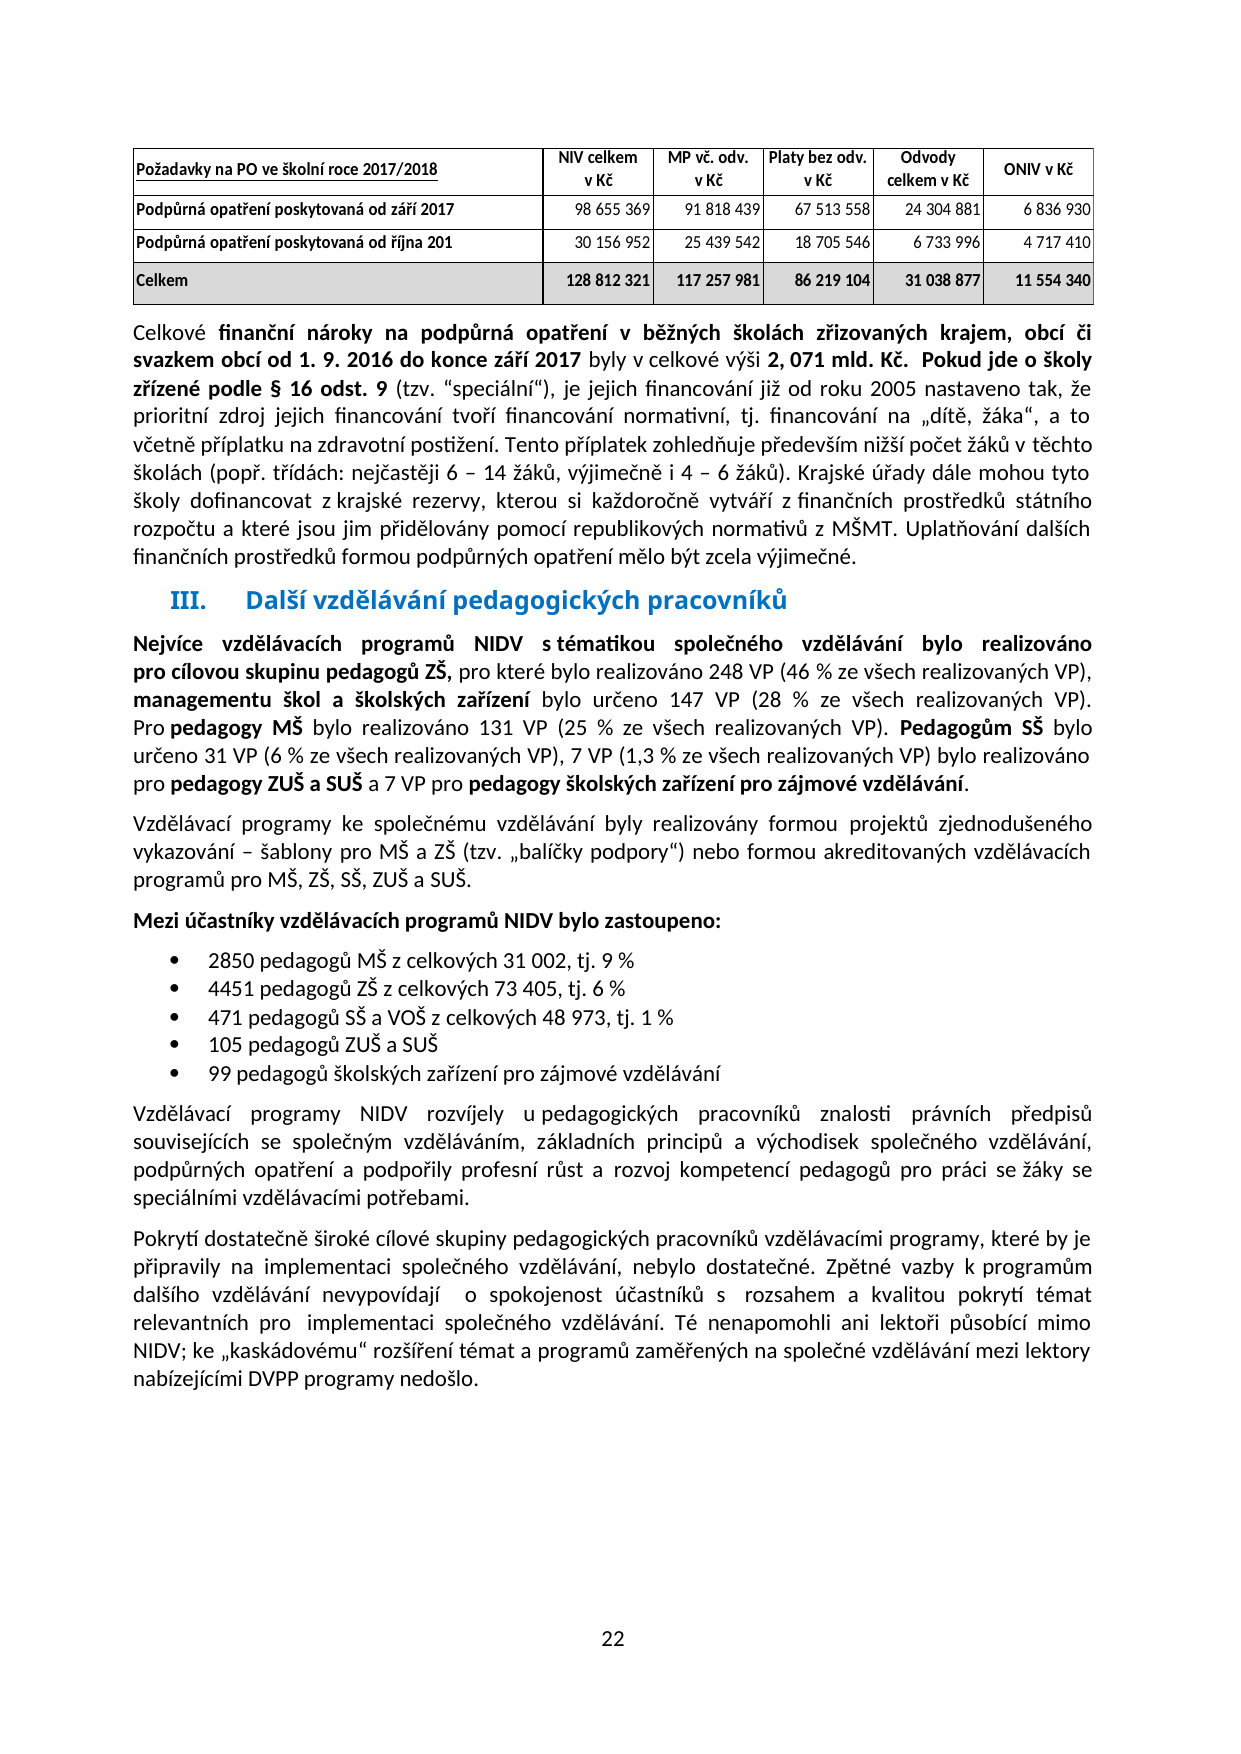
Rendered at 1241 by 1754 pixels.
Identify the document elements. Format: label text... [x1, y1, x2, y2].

text Pokrytí dostatečně široké cílové skupiny pedagogických pracovníků vzdělávacími programy, které by je připravily na implementaci společného vzdělávání, nebylo dostatečné. Zpětné vazby k programům dalšího vzdělávání nevypovídají o spokojenost účastníků s rozsahem a kvalitou pokrytí témat relevantních pro implementaci společného vzdělávání. Té nenapomohli ani lektoři působící mimo NIDV; ke „kaskádovému“ rozšíření témat a programů zaměřených na společné vzdělávání mezi lektory nabízejícími DVPP programy nedošlo. [133, 1224, 1093, 1392]
text Vzdělávací programy NIDV rozvíjely u pedagogických pracovníků znalosti právních předpisů souvisejících se společným vzděláváním, základních principů a východisek společného vzdělávání, podpůrných opatření a podpořily profesní růst a rozvoj kompetencí pedagogů pro práci se žáky se speciálními vzdělávacími potřebami. [133, 1099, 1093, 1211]
list 471 pedagogů SŠ a VOŠ z celkových 48 973, tj. 1 % [170, 1003, 1093, 1031]
list 105 pedagogů ZUŠ a SUŠ [170, 1031, 1093, 1059]
text Celkové finanční nároky na podpůrná opatření v běžných školách zřizovaných krajem, obcí či svazkem obcí od 1. 9. 2016 do konce září 2017 byly v celkové výši 2, 071 mld. Kč. Pokud jde o školy zřízené podle § 16 odst. 9 (tzv. “speciální“), je jejich financování již od roku 2005 nastaveno tak, že prioritní zdroj jejich financování tvoří financování normativní, tj. financování na „dítě, žáka“, a to včetně příplatku na zdravotní postižení. Tento příplatek zohledňuje především nižší počet žáků v těchto školách (popř. třídách: nejčastěji 6 – 14 žáků, výjimečně i 4 – 6 žáků). Krajské úřady dále mohou tyto školy dofinancovat z krajské rezervy, kterou si každoročně vytváří z finančních prostředků státního rozpočtu a které jsou jim přidělovány pomocí republikových normativů z MŠMT. Uplatňování dalších finančních prostředků formou podpůrných opatření mělo být zcela výjimečné. [133, 318, 1093, 570]
list 2850 pedagogů MŠ z celkových 31 002, tj. 9 % [170, 947, 1093, 974]
list 99 pedagogů školských zařízení pro zájmové vzdělávání [170, 1059, 1093, 1087]
text Mezi účastníky vzdělávacích programů NIDV bylo zastoupeno: [133, 906, 1093, 934]
list 4451 pedagogů ZŠ z celkových 73 405, tj. 6 % [170, 974, 1093, 1003]
text Vzdělávací programy ke společnému vzdělávání byly realizovány formou projektů zjednodušeného vykazování – šablony pro MŠ a ZŠ (tzv. „balíčky podpory“) nebo formou akreditovaných vzdělávacích programů pro MŠ, ZŠ, SŠ, ZUŠ a SUŠ. [133, 809, 1093, 893]
text Nejvíce vzdělávacích programů NIDV s tématikou společného vzdělávání bylo realizováno pro cílovou skupinu pedagogů ZŠ, pro které bylo realizováno 248 VP (46 % ze všech realizovaných VP), managementu škol a školských zařízení bylo určeno 147 VP (28 % ze všech realizovaných VP). Pro pedagogy MŠ bylo realizováno 131 VP (25 % ze všech realizovaných VP). Pedagogům SŠ bylo určeno 31 VP (6 % ze všech realizovaných VP), 7 VP (1,3 % ze všech realizovaných VP) bylo realizováno pro pedagogy ZUŠ a SUŠ a 7 VP pro pedagogy školských zařízení pro zájmové vzdělávání. [133, 629, 1093, 797]
subtitle Další vzdělávání pedagogických pracovníků [170, 582, 1093, 616]
